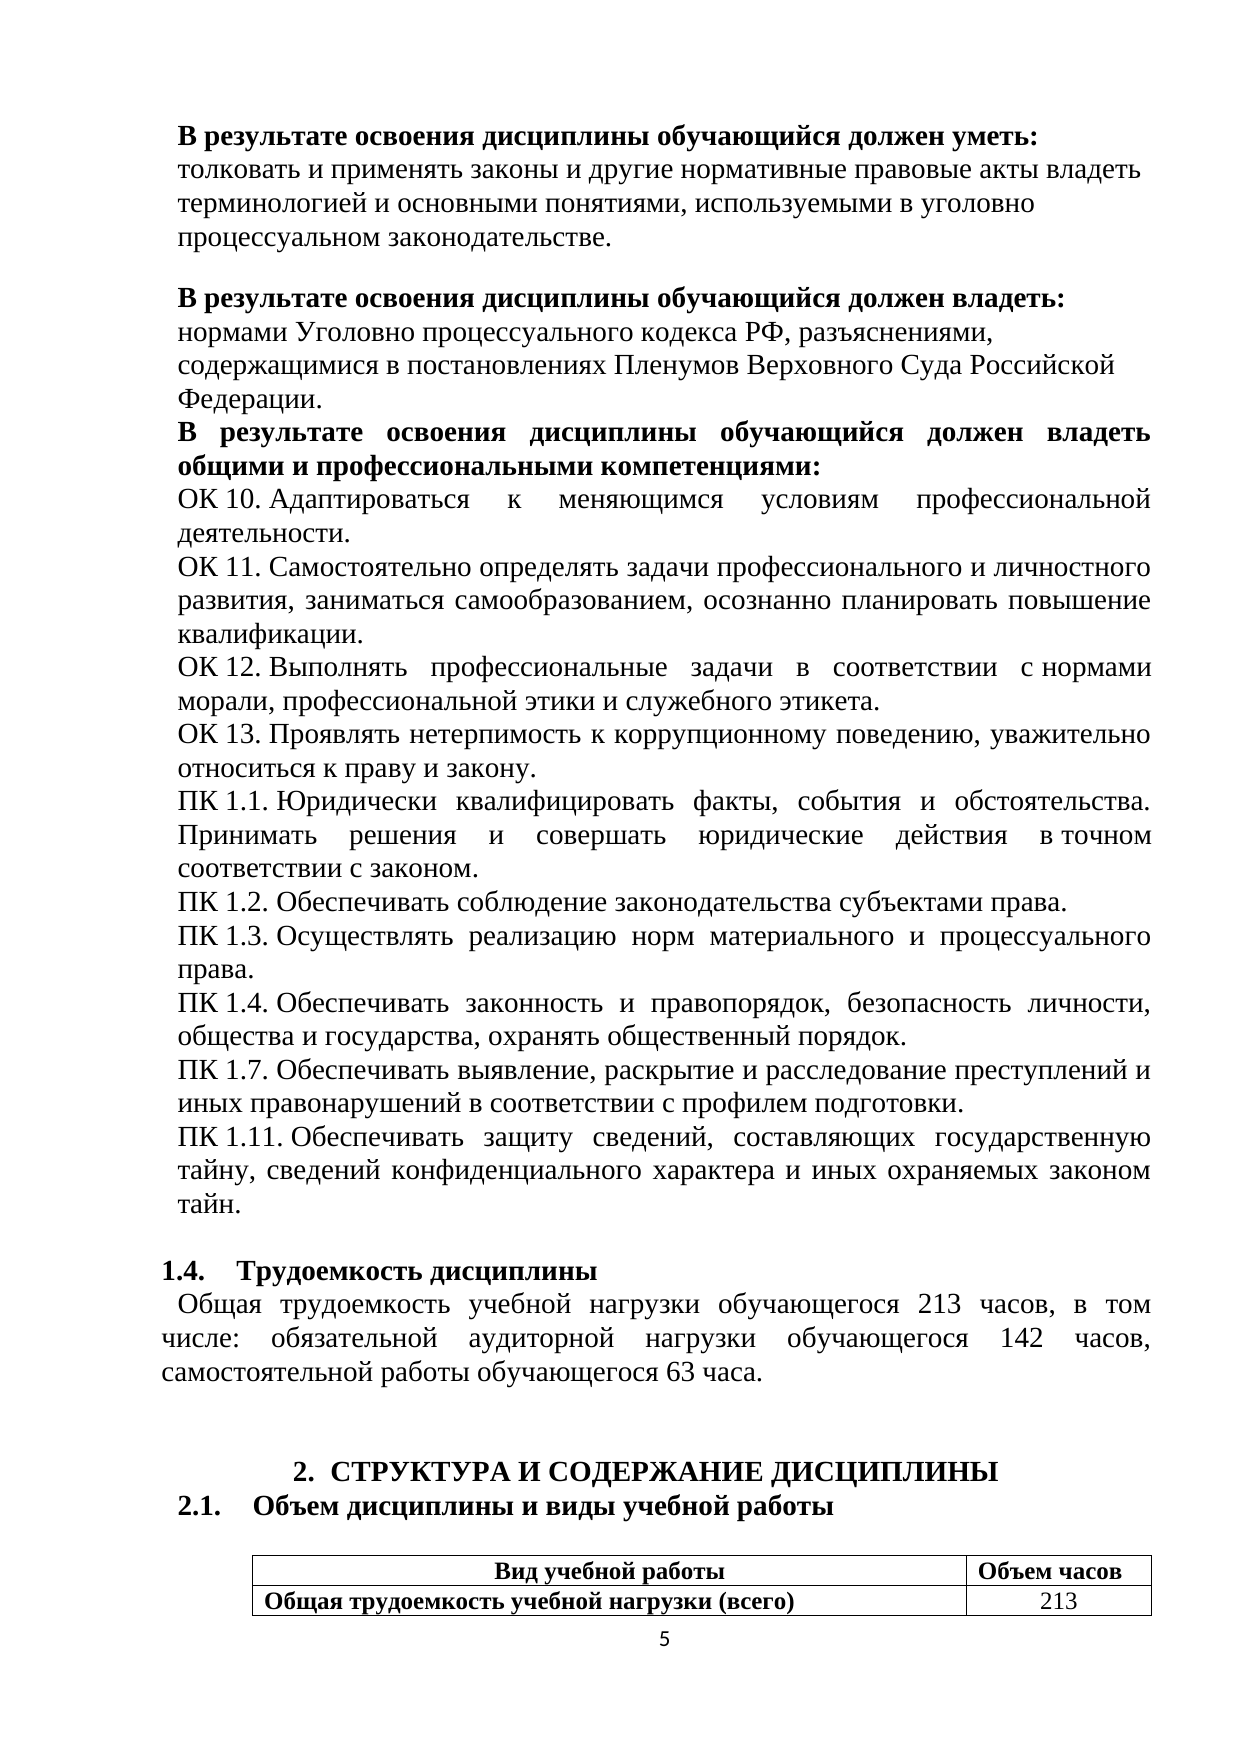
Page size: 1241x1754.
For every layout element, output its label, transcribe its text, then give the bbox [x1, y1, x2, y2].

text Общая трудоемкость учебной нагрузки обучающегося 213 часов, в том числе: обязательной аудиторной нагрузки обучающегося 142 часов, самостоятельной работы обучающегося 63 часа. [161, 1287, 1152, 1387]
list ПК 1.11. Обеспечивать защиту сведений, составляющих государственную тайну, сведений конфиденциального характера и иных охраняемых законом тайн. [177, 1119, 1152, 1219]
text толковать и применять законы и другие нормативные правовые акты владеть терминологией и основными понятиями, используемыми в уголовно процессуальном законодательстве. [177, 152, 1152, 280]
text ОК 10. Адаптироваться к меняющимся условиям профессиональной деятельности. [177, 482, 1152, 549]
list ПК 1.7. Обеспечивать выявление, раскрытие и расследование преступлений и иных правонарушений в соответствии с профилем подготовки. [177, 1052, 1152, 1119]
table_header Объем часов [967, 1556, 1151, 1585]
table_cell Общая трудоемкость учебной нагрузки (всего) [253, 1586, 966, 1614]
list Трудоемкость дисциплины [161, 1253, 1152, 1287]
text ОК 12. Выполнять профессиональные задачи в соответствии с нормами морали, профессиональной этики и служебного этикета. [177, 649, 1152, 716]
text ОК 13. Проявлять нетерпимость к коррупционному поведению, уважительно относиться к праву и закону. [177, 716, 1152, 783]
text нормами Уголовно процессуального кодекса РФ, разъяснениями, содержащимися в постановлениях Пленумов Верховного Суда Российской Федерации. [177, 314, 1152, 414]
text В результате освоения дисциплины обучающийся должен уметь: [177, 118, 1152, 152]
text В результате освоения дисциплины обучающийся должен владеть общими и профессиональными компетенциями: [177, 414, 1152, 482]
list ПК 1.2. Обеспечивать соблюдение законодательства субъектами права. [177, 884, 1152, 918]
list Объем дисциплины и виды учебной работы [177, 1488, 1152, 1521]
text В результате освоения дисциплины обучающийся должен владеть: [177, 280, 1152, 314]
list СТРУКТУРА И СОДЕРЖАНИЕ ДИСЦИПЛИНЫ [140, 1454, 1152, 1488]
list ПК 1.3. Осуществлять реализацию норм материального и процессуального права. [177, 918, 1152, 985]
table_header Вид учебной работы [253, 1556, 966, 1585]
list ПК 1.4. Обеспечивать законность и правопорядок, безопасность личности, общества и государства, охранять общественный порядок. [177, 985, 1152, 1052]
table_cell 213 [967, 1586, 1151, 1614]
text ОК 11. Самостоятельно определять задачи профессионального и личностного развития, заниматься самообразованием, осознанно планировать повышение квалификации. [177, 549, 1152, 649]
list ПК 1.1. Юридически квалифицировать факты, события и обстоятельства. Принимать решения и совершать юридические действия в точном соответствии с законом. [177, 783, 1152, 884]
